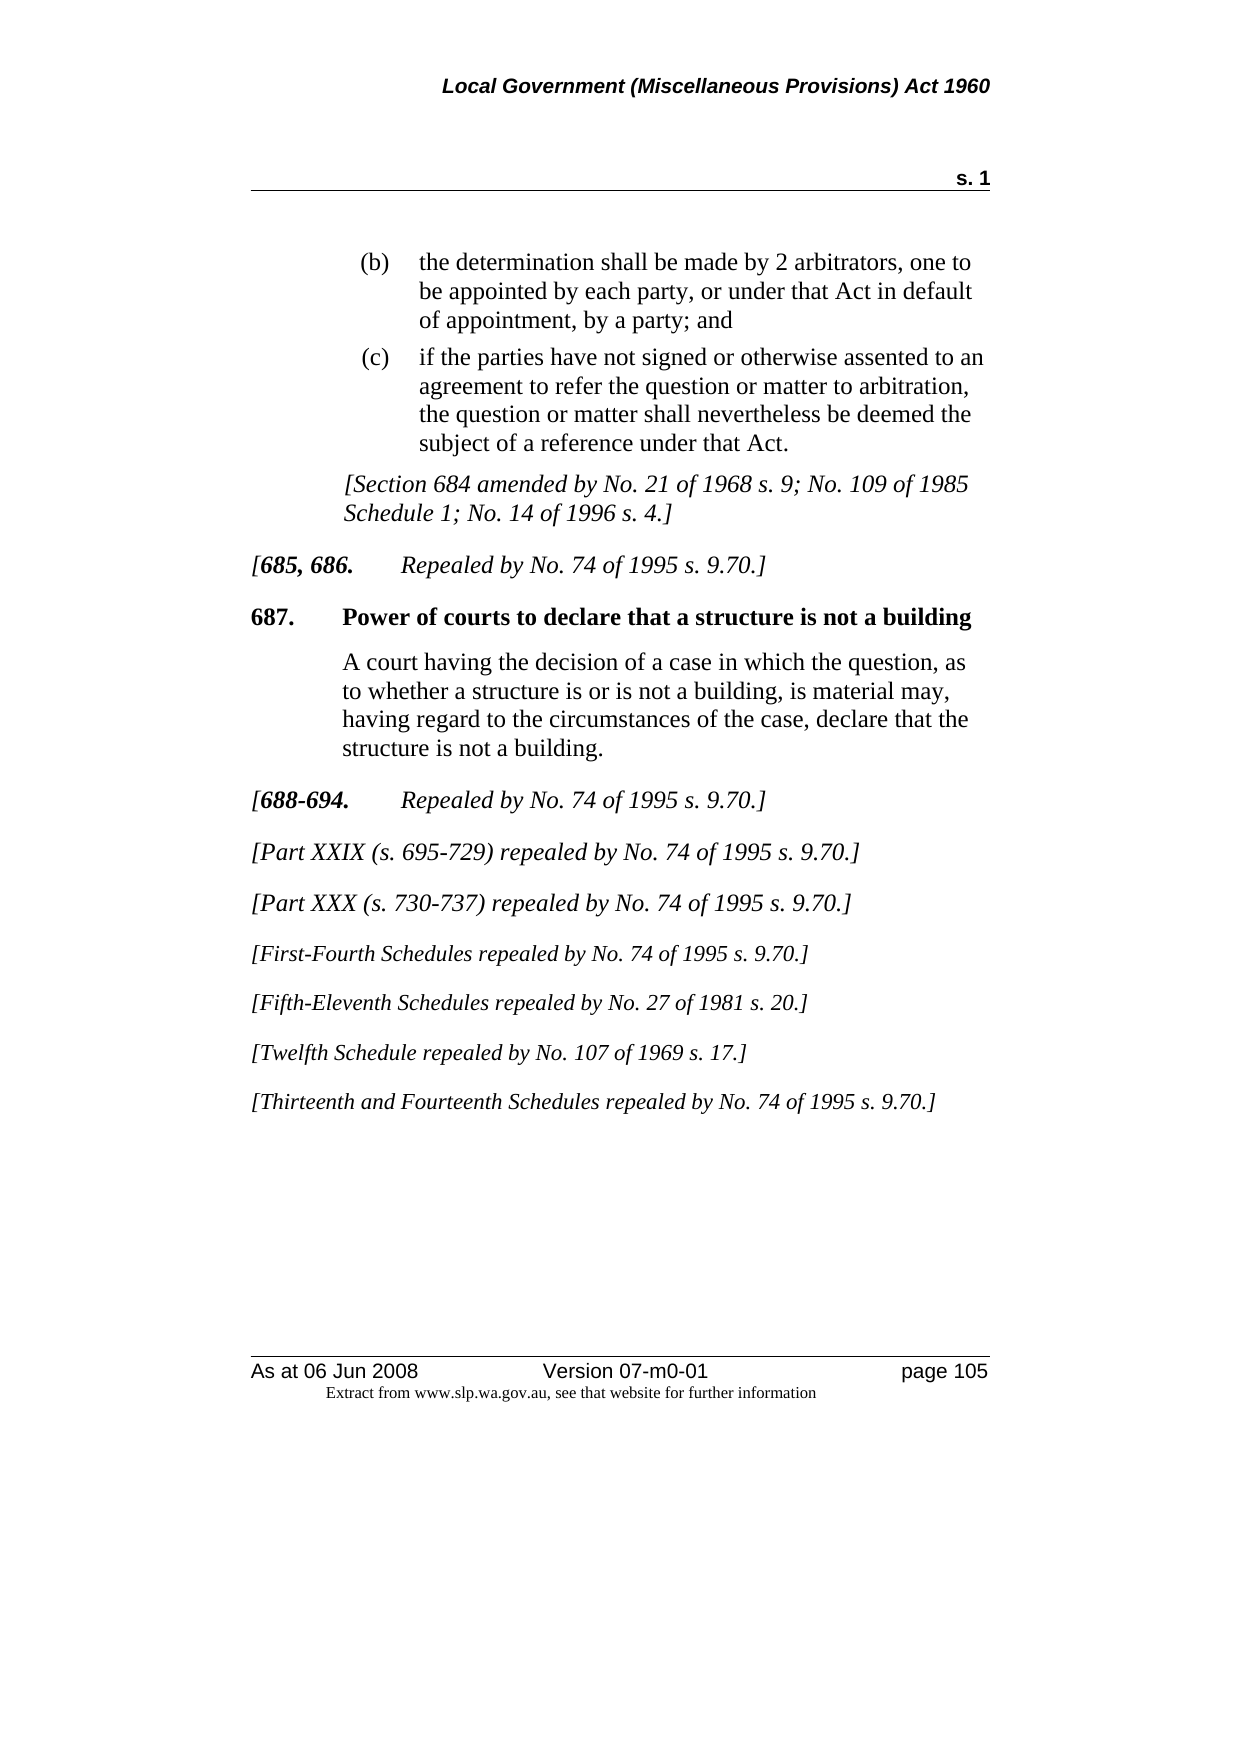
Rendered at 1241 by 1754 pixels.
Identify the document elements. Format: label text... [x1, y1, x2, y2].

text [688-694. Repealed by No. 74 of 1995 s. 9.70.] [251, 785, 990, 814]
text (c) if the parties have not signed or otherwise assented to an agreement to refer the question or matter to arbitration, the question or matter shall nevertheless be deemed the subject of a reference under that Act. [251, 342, 990, 457]
text [Twelfth Schedule repealed by No. 107 of 1969 s. 17.] [251, 1038, 990, 1065]
text [685, 686. Repealed by No. 74 of 1995 s. 9.70.] [251, 550, 990, 579]
text [Part XXX (s. 730-737) repealed by No. 74 of 1995 s. 9.70.] [251, 888, 990, 917]
text [Section 684 amended by No. 21 of 1968 s. 9; No. 109 of 1985 Schedule 1; No. 14 of 1996 s. 4.] [251, 469, 990, 527]
text A court having the decision of a case in which the question, as to whether a structure is or is not a building, is material may, having regard to the circumstances of the case, declare that the structure is not a building. [251, 647, 990, 762]
text [Thirteenth and Fourteenth Schedules repealed by No. 74 of 1995 s. 9.70.] [251, 1088, 990, 1114]
text [First-Fourth Schedules repealed by No. 74 of 1995 s. 9.70.] [251, 940, 990, 966]
subtitle 687. Power of courts to declare that a structure is not a building [251, 602, 990, 630]
text (b) the determination shall be made by 2 arbitrators, one to be appointed by each party, or under that Act in default of appointment, by a party; and [251, 247, 990, 334]
text [Fifth-Eleventh Schedules repealed by No. 27 of 1981 s. 20.] [251, 989, 990, 1016]
text [Part XXIX (s. 695-729) repealed by No. 74 of 1995 s. 9.70.] [251, 837, 990, 865]
